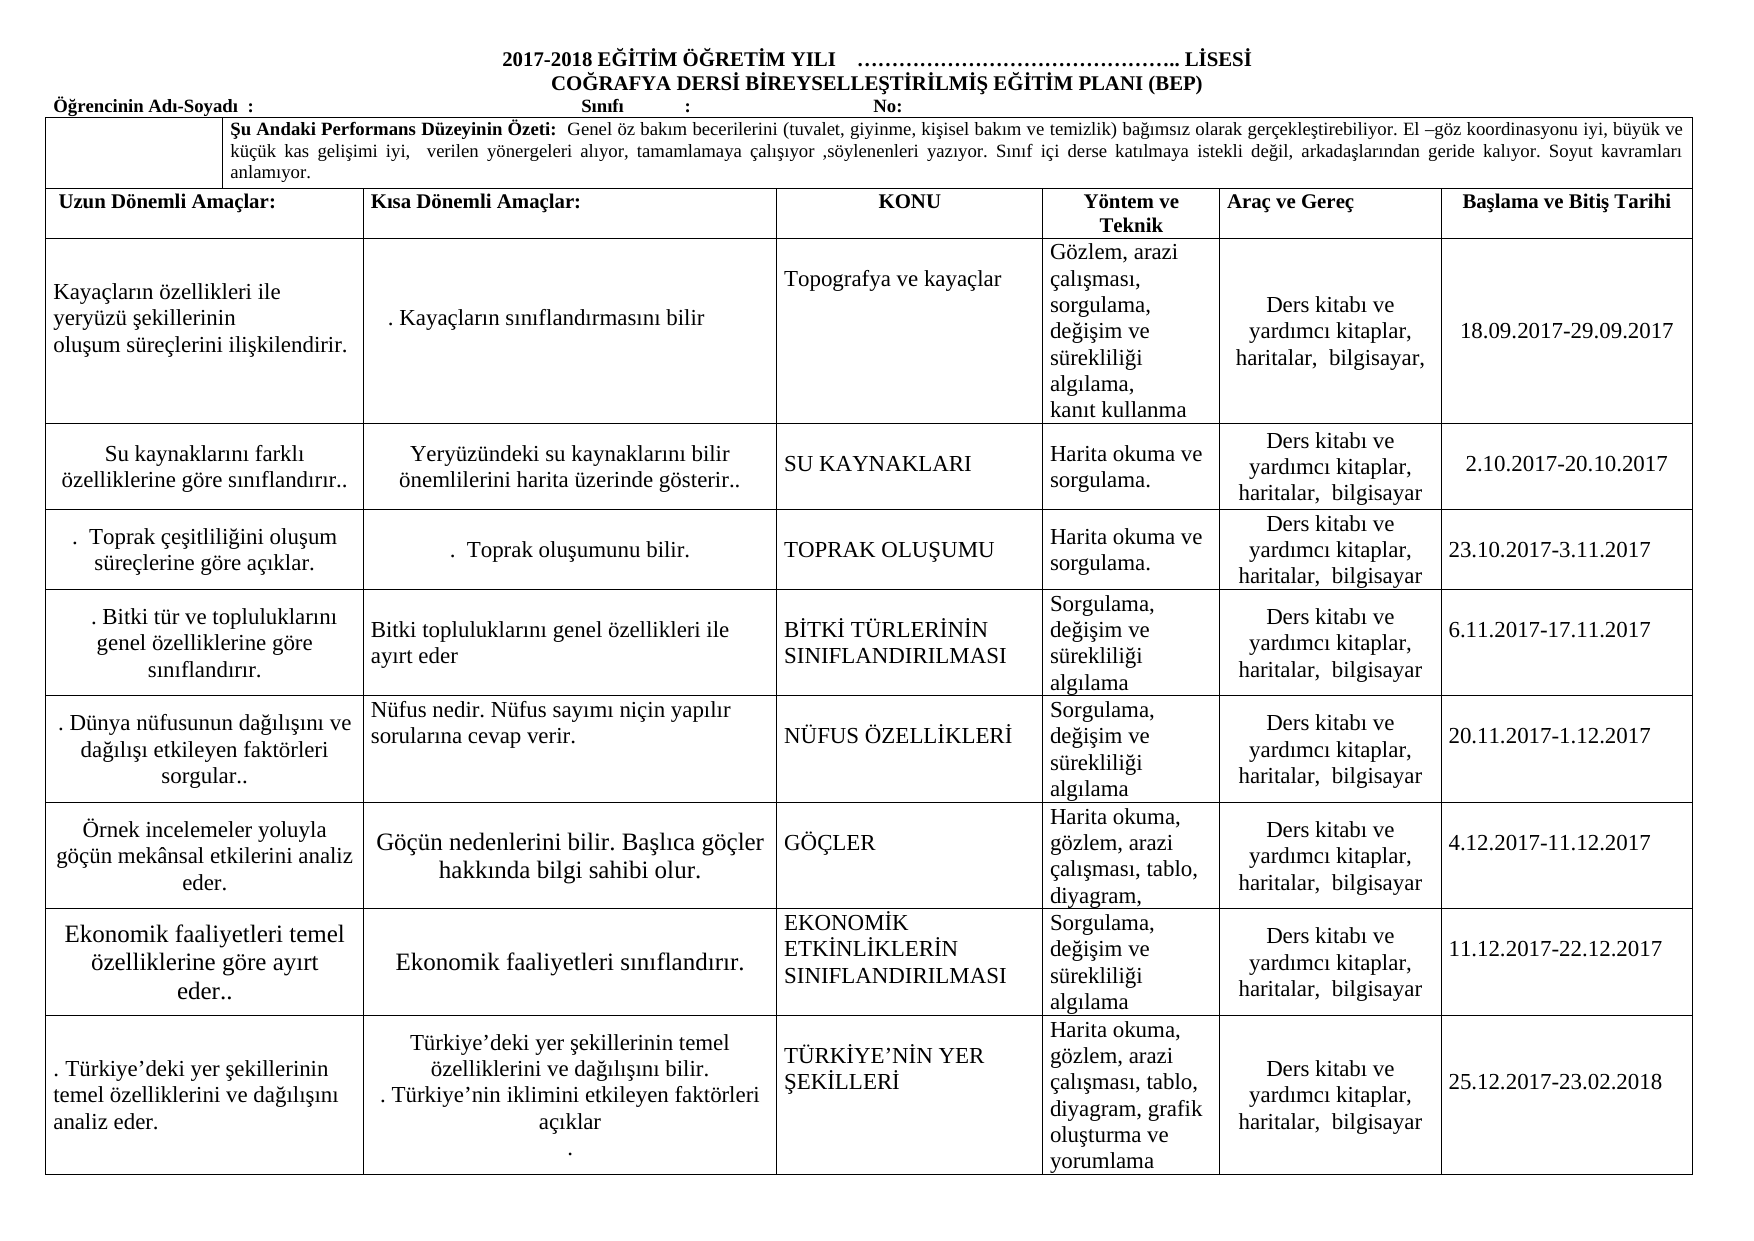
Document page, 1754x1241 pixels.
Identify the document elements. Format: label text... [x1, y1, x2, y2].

text Öğrencinin Adı-Soyadı : Sınıfı : No: [53, 95, 1701, 117]
table_cell 6.11.2017-17.11.2017 [1442, 590, 1692, 695]
table_cell 2.10.2017-20.10.2017 [1442, 424, 1692, 509]
table_cell Sorgulama, değişim ve sürekliliği algılama [1043, 696, 1219, 802]
table_cell 18.09.2017-29.09.2017 [1442, 239, 1692, 423]
table_cell . Bitki tür ve topluluklarını genel özelliklerine göre sınıflandırır. [46, 590, 363, 695]
table_cell Başlama ve Bitiş Tarihi [1442, 189, 1692, 237]
table_cell TOPRAK OLUŞUMU [777, 510, 1042, 589]
text 2017-2018 EĞİTİM ÖĞRETİM YILI ……………………………………….. LİSESİ [53, 47, 1701, 71]
table_cell Ders kitabı ve yardımcı kitaplar, haritalar, bilgisayar [1220, 803, 1441, 908]
table_cell Ders kitabı ve yardımcı kitaplar, haritalar, bilgisayar [1220, 909, 1441, 1014]
table_cell 4.12.2017-11.12.2017 [1442, 803, 1692, 908]
table_cell Kayaçların özellikleri ile yeryüzü şekillerinin oluşum süreçlerini ilişkilendirir. [46, 239, 363, 423]
table_cell Harita okuma, gözlem, arazi çalışması, tablo, diyagram, [1043, 803, 1219, 908]
table_cell Uzun Dönemli Amaçlar: [46, 189, 363, 237]
table_cell Ekonomik faaliyetleri temel özelliklerine göre ayırt eder.. [46, 909, 363, 1014]
table_cell . Toprak oluşumunu bilir. [364, 510, 776, 589]
table_cell Gözlem, arazi çalışması, sorgulama, değişim ve sürekliliği algılama, kanıt kullanma [1043, 239, 1219, 423]
table_cell Sorgulama, değişim ve sürekliliği algılama [1043, 590, 1219, 695]
table_cell . Türkiye’deki yer şekillerinin temel özelliklerini ve dağılışını analiz eder. [46, 1016, 363, 1174]
table_cell Harita okuma ve sorgulama. [1043, 424, 1219, 509]
table_cell . Toprak çeşitliliğini oluşum süreçlerine göre açıklar. [46, 510, 363, 589]
table_cell Ekonomik faaliyetleri sınıflandırır. [364, 909, 776, 1014]
table_cell GÖÇLER [777, 803, 1042, 908]
table_cell 11.12.2017-22.12.2017 [1442, 909, 1692, 1014]
table_cell . Kayaçların sınıflandırmasını bilir [364, 239, 776, 423]
table_header [46, 118, 222, 188]
table_cell Harita okuma ve sorgulama. [1043, 510, 1219, 589]
table_cell Ders kitabı ve yardımcı kitaplar, haritalar, bilgisayar, [1220, 239, 1441, 423]
table_cell 23.10.2017-3.11.2017 [1442, 510, 1692, 589]
table_cell Bitki topluluklarını genel özellikleri ile ayırt eder [364, 590, 776, 695]
table_cell Su kaynaklarını farklı özelliklerine göre sınıflandırır.. [46, 424, 363, 509]
table_cell Yöntem ve Teknik [1043, 189, 1219, 237]
text COĞRAFYA DERSİ BİREYSELLEŞTİRİLMİŞ EĞİTİM PLANI (BEP) [53, 71, 1701, 95]
table_cell Yeryüzündeki su kaynaklarını bilir önemlilerini harita üzerinde gösterir.. [364, 424, 776, 509]
table_cell KONU [777, 189, 1042, 237]
table_cell 20.11.2017-1.12.2017 [1442, 696, 1692, 802]
table_cell Kısa Dönemli Amaçlar: [364, 189, 776, 237]
table_cell Ders kitabı ve yardımcı kitaplar, haritalar, bilgisayar [1220, 696, 1441, 802]
table_cell Sorgulama, değişim ve sürekliliği algılama [1043, 909, 1219, 1014]
table_cell 25.12.2017-23.02.2018 [1442, 1016, 1692, 1174]
table_cell Harita okuma, gözlem, arazi çalışması, tablo, diyagram, grafik oluşturma ve yorumlama [1043, 1016, 1219, 1174]
table_cell Nüfus nedir. Nüfus sayımı niçin yapılır sorularına cevap verir. [364, 696, 776, 802]
table_cell Araç ve Gereç [1220, 189, 1441, 237]
table_cell TÜRKİYE’NİN YER ŞEKİLLERİ [777, 1016, 1042, 1174]
table_cell Ders kitabı ve yardımcı kitaplar, haritalar, bilgisayar [1220, 510, 1441, 589]
table_cell BİTKİ TÜRLERİNİN SINIFLANDIRILMASI [777, 590, 1042, 695]
table_cell Ders kitabı ve yardımcı kitaplar, haritalar, bilgisayar [1220, 590, 1441, 695]
table_cell EKONOMİK ETKİNLİKLERİN SINIFLANDIRILMASI [777, 909, 1042, 1014]
table_cell . Dünya nüfusunun dağılışını ve dağılışı etkileyen faktörleri sorgular.. [46, 696, 363, 802]
table_cell SU KAYNAKLARI [777, 424, 1042, 509]
table_cell Göçün nedenlerini bilir. Başlıca göçler hakkında bilgi sahibi olur. [364, 803, 776, 908]
table_cell Topografya ve kayaçlar [777, 239, 1042, 423]
table_cell NÜFUS ÖZELLİKLERİ [777, 696, 1042, 802]
table_header Şu Andaki Performans Düzeyinin Özeti: Genel öz bakım becerilerini (tuvalet, giyinme, kişisel bakım ve temizlik) bağımsız olarak gerçekleştirebiliyor. El –göz koordinasyonu iyi, büyük ve küçük kas gelişimi iyi, verilen yönergeleri alıyor, tamamlamaya çalışıyor ,söylenenleri yazıyor. Sınıf içi derse katılmaya istekli değil, arkadaşlarından geride kalıyor. Soyut kavramları anlamıyor. [223, 118, 1692, 188]
table_cell Örnek incelemeler yoluyla göçün mekânsal etkilerini analiz eder. [46, 803, 363, 908]
table_cell Türkiye’deki yer şekillerinin temel özelliklerini ve dağılışını bilir. . Türkiye’nin iklimini etkileyen faktörleri açıklar . [364, 1016, 776, 1174]
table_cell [1220, 1016, 1441, 1174]
table_cell Ders kitabı ve yardımcı kitaplar, haritalar, bilgisayar [1220, 424, 1441, 509]
